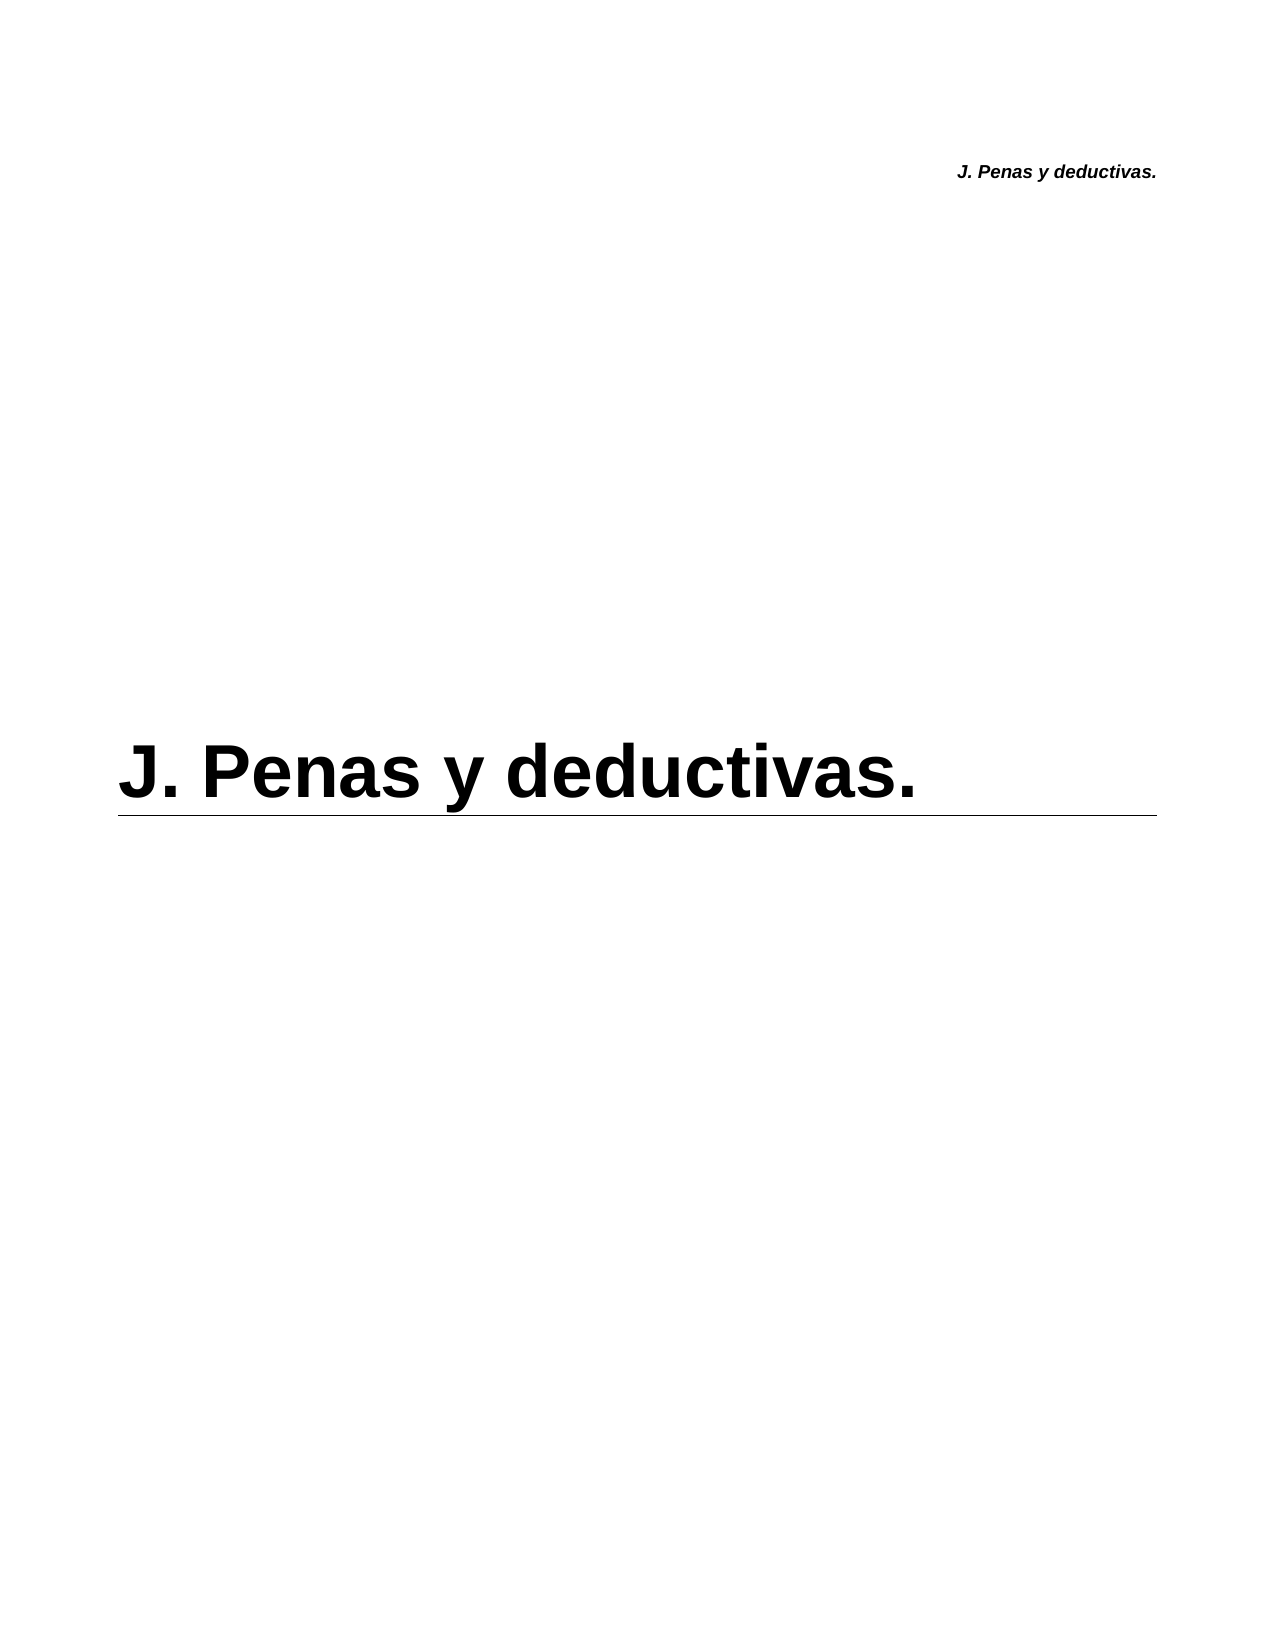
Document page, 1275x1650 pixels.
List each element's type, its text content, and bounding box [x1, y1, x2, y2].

text J. Penas y deductivas. [118, 727, 1157, 815]
